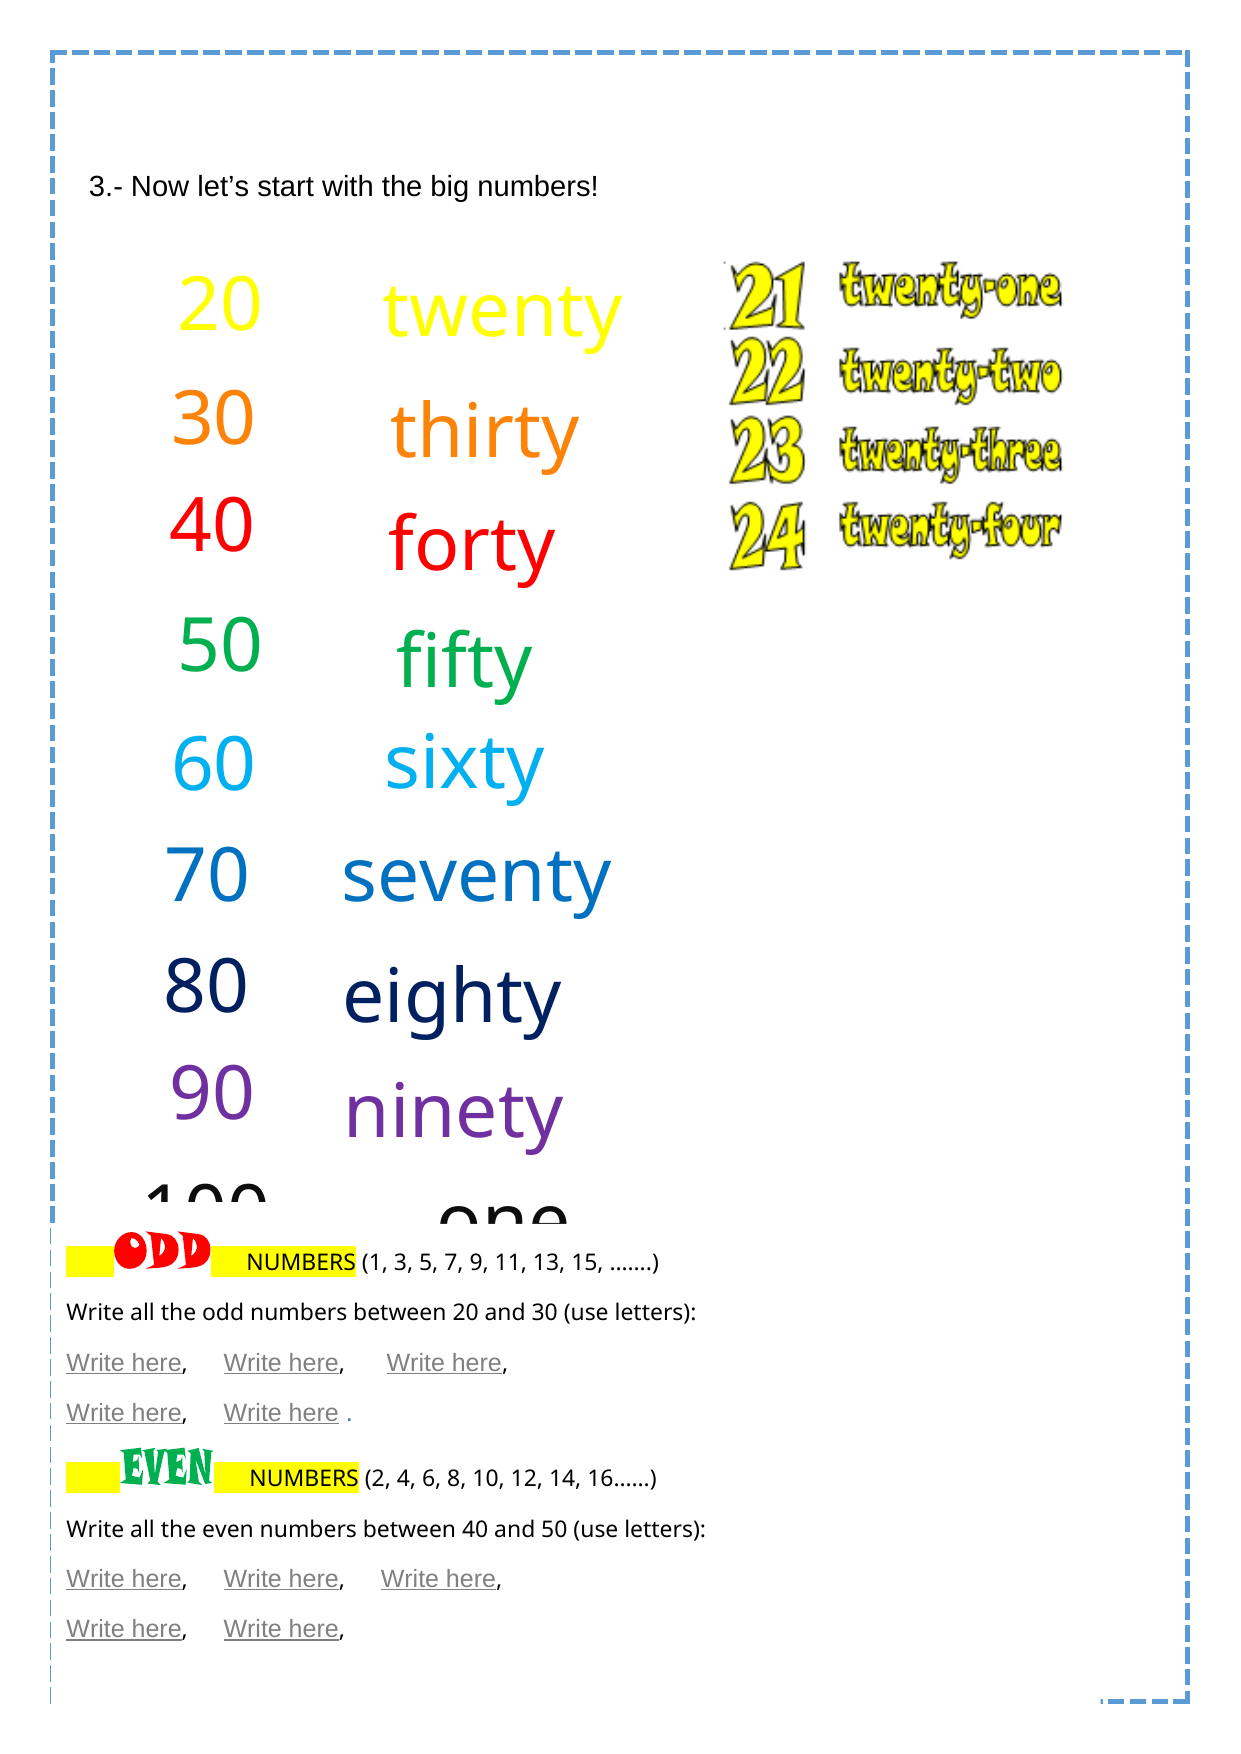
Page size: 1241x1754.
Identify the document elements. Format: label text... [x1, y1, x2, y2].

picture [715, 232, 1071, 574]
text 3.- Now let’s start with the big numbers! [89, 169, 1152, 203]
